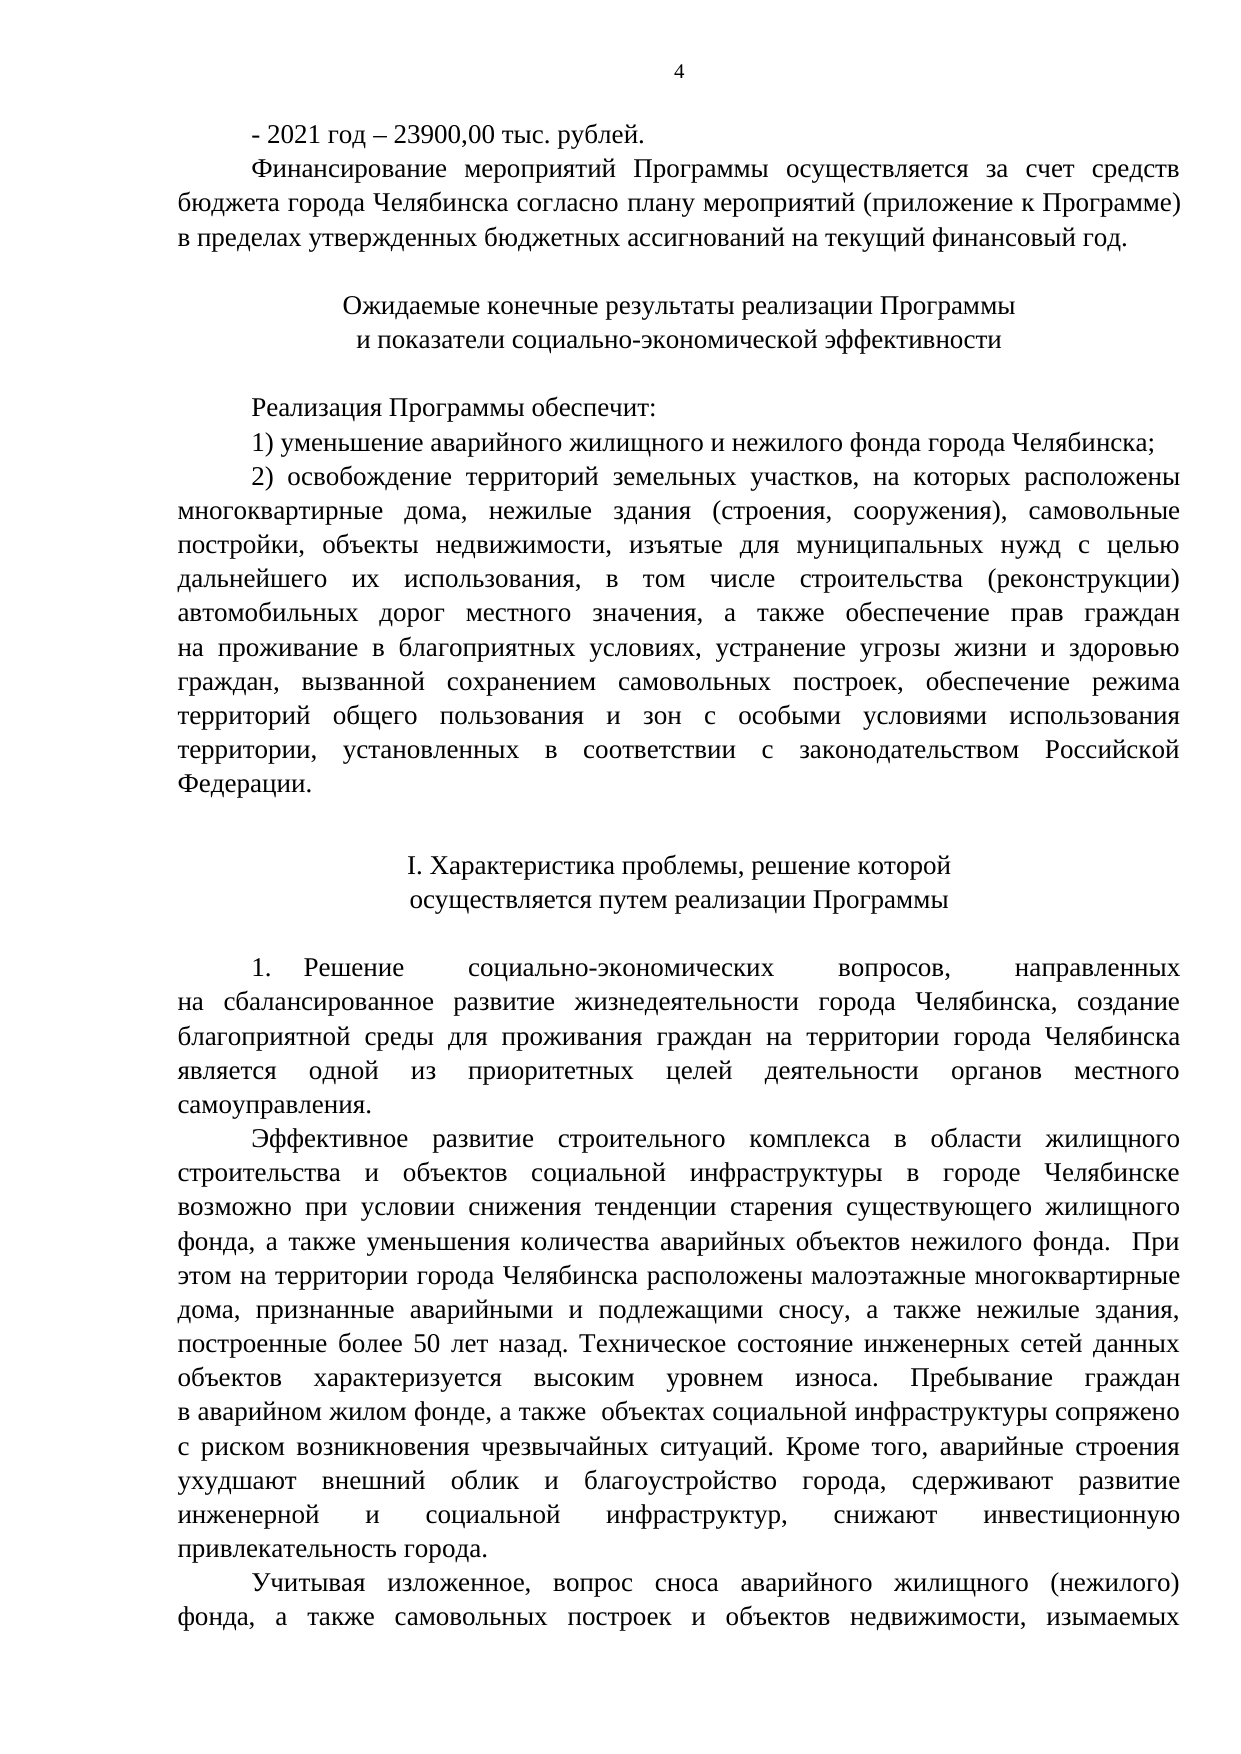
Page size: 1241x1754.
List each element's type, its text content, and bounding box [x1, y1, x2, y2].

text 1. Решение социально-экономических вопросов, направленных на сбалансированное развитие жизнедеятельности города Челябинска, создание благоприятной среды для проживания граждан на территории города Челябинска является одной из приоритетных целей деятельности органов местного самоуправления. [177, 951, 1181, 1119]
text I. Характеристика проблемы, решение которой [177, 849, 1181, 880]
text Реализация Программы обеспечит: [177, 391, 1181, 423]
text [177, 1566, 1181, 1632]
text 1) уменьшение аварийного жилищного и нежилого фонда города Челябинска; [177, 426, 1181, 457]
text Финансирование мероприятий Программы осуществляется за счет средств бюджета города Челябинска согласно плану мероприятий (приложение к Программе) в пределах утвержденных бюджетных ассигнований на текущий финансовый год. [177, 152, 1181, 252]
text Ожидаемые конечные результаты реализации Программы [177, 289, 1181, 320]
text Эффективное развитие строительного комплекса в области жилищного строительства и объектов социальной инфраструктуры в городе Челябинске возможно при условии снижения тенденции старения существующего жилищного фонда, а также уменьшения количества аварийных объектов нежилого фонда. При этом на территории города Челябинска расположены малоэтажные многоквартирные дома, признанные аварийными и подлежащими сносу, а также нежилые здания, построенные более 50 лет назад. Техническое состояние инженерных сетей данных объектов характеризуется высоким уровнем износа. Пребывание граждан в аварийном жилом фонде, а также объектах социальной инфраструктуры сопряжено с риском возникновения чрезвычайных ситуаций. Кроме того, аварийные строения ухудшают внешний облик и благоустройство города, сдерживают развитие инженерной и социальной инфраструктур, снижают инвестиционную привлекательность города. [177, 1122, 1181, 1563]
text - 2021 год – 23900,00 тыс. рублей. [177, 118, 1181, 149]
text 2) освобождение территорий земельных участков, на которых расположены многоквартирные дома, нежилые здания (строения, сооружения), самовольные постройки, объекты недвижимости, изъятые для муниципальных нужд с целью дальнейшего их использования, в том числе строительства (реконструкции) автомобильных дорог местного значения, а также обеспечение прав граждан на проживание в благоприятных условиях, устранение угрозы жизни и здоровью граждан, вызванной сохранением самовольных построек, обеспечение режима территорий общего пользования и зон с особыми условиями использования территории, установленных в соответствии с законодательством Российской Федерации. [177, 460, 1181, 798]
text осуществляется путем реализации Программы [177, 883, 1181, 914]
text и показатели социально-экономической эффективности [177, 323, 1181, 354]
